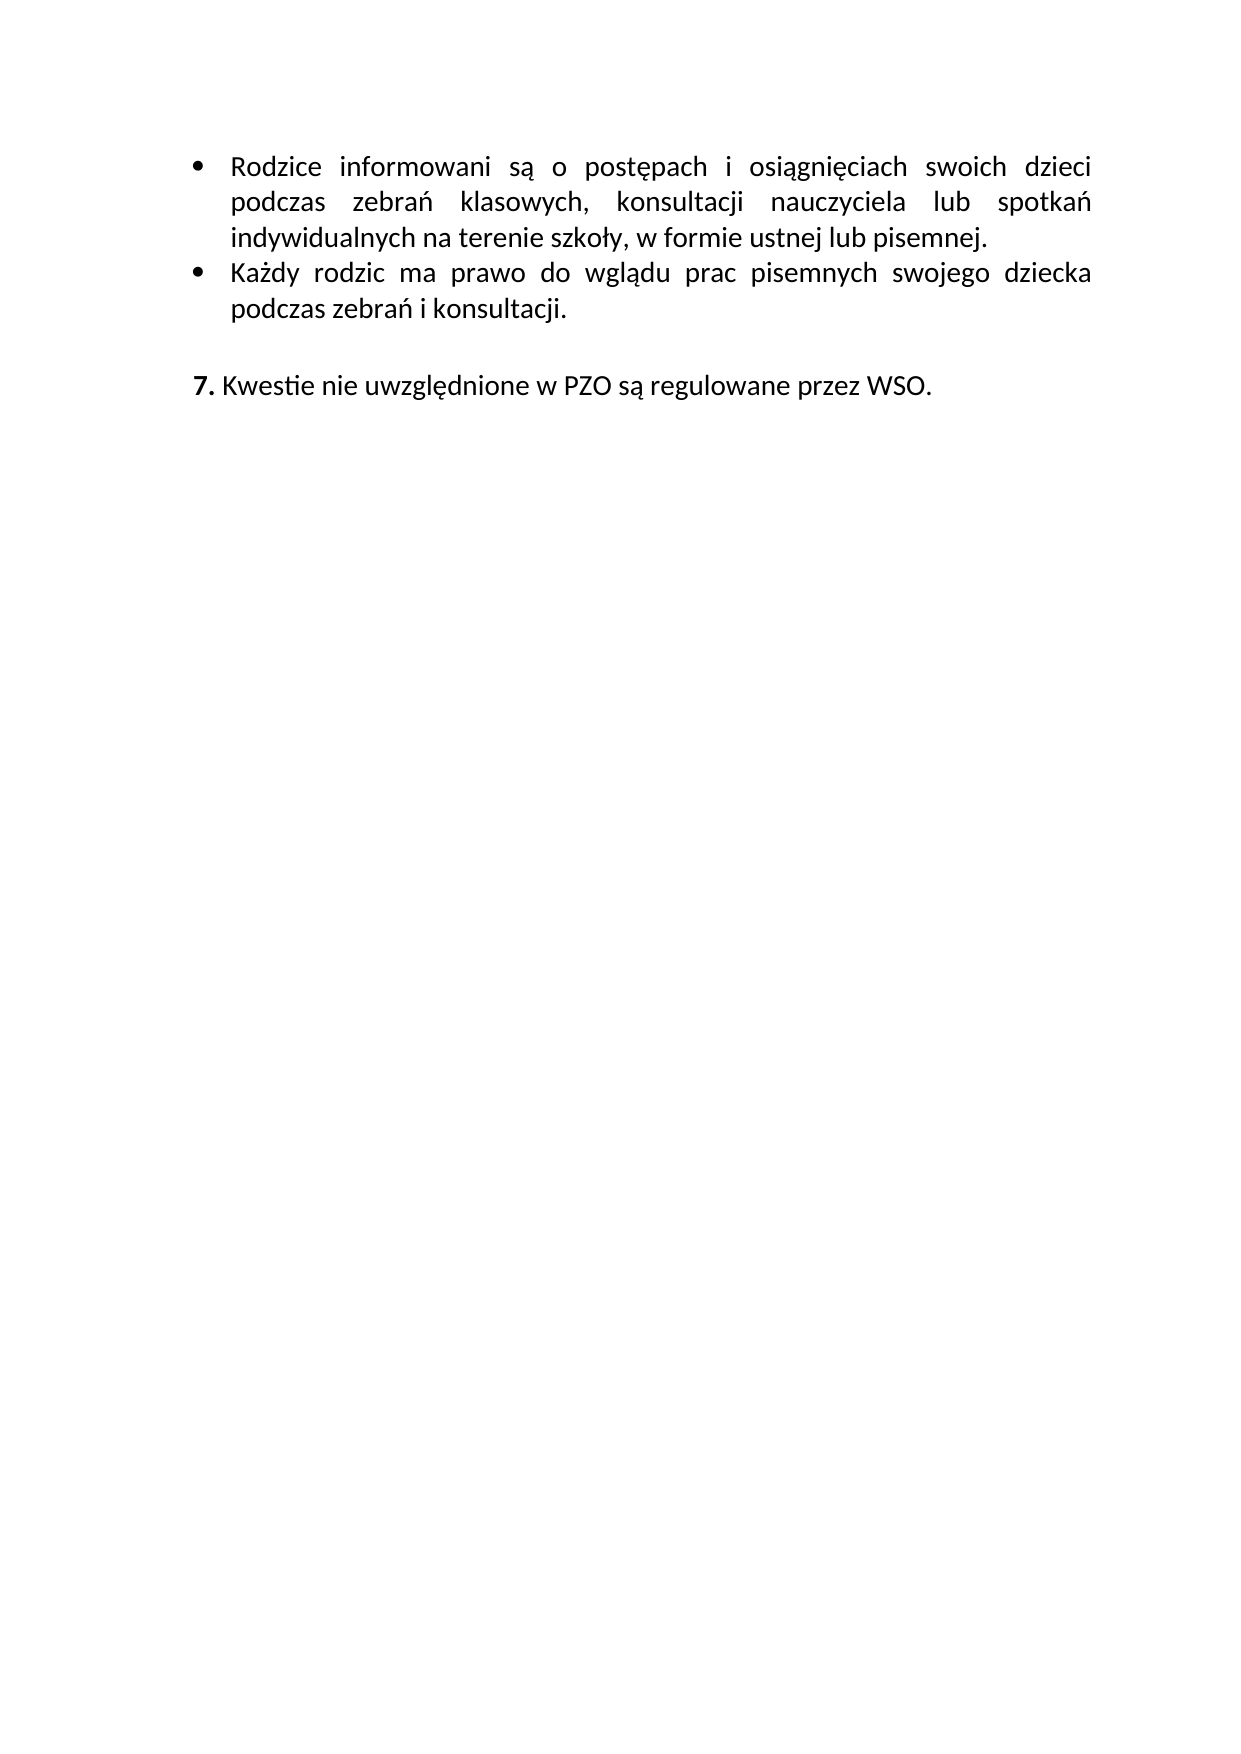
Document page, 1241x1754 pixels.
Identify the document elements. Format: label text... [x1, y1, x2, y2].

list Każdy rodzic ma prawo do wglądu prac pisemnych swojego dziecka podczas zebrań i konsultacji. [193, 254, 1093, 326]
list Rodzice informowani są o postępach i osiągnięciach swoich dzieci podczas zebrań klasowych, konsultacji nauczyciela lub spotkań indywidualnych na terenie szkoły, w formie ustnej lub pisemnej. [193, 148, 1093, 254]
text 7. Kwestie nie uwzględnione w PZO są regulowane przez WSO. [148, 367, 1093, 402]
